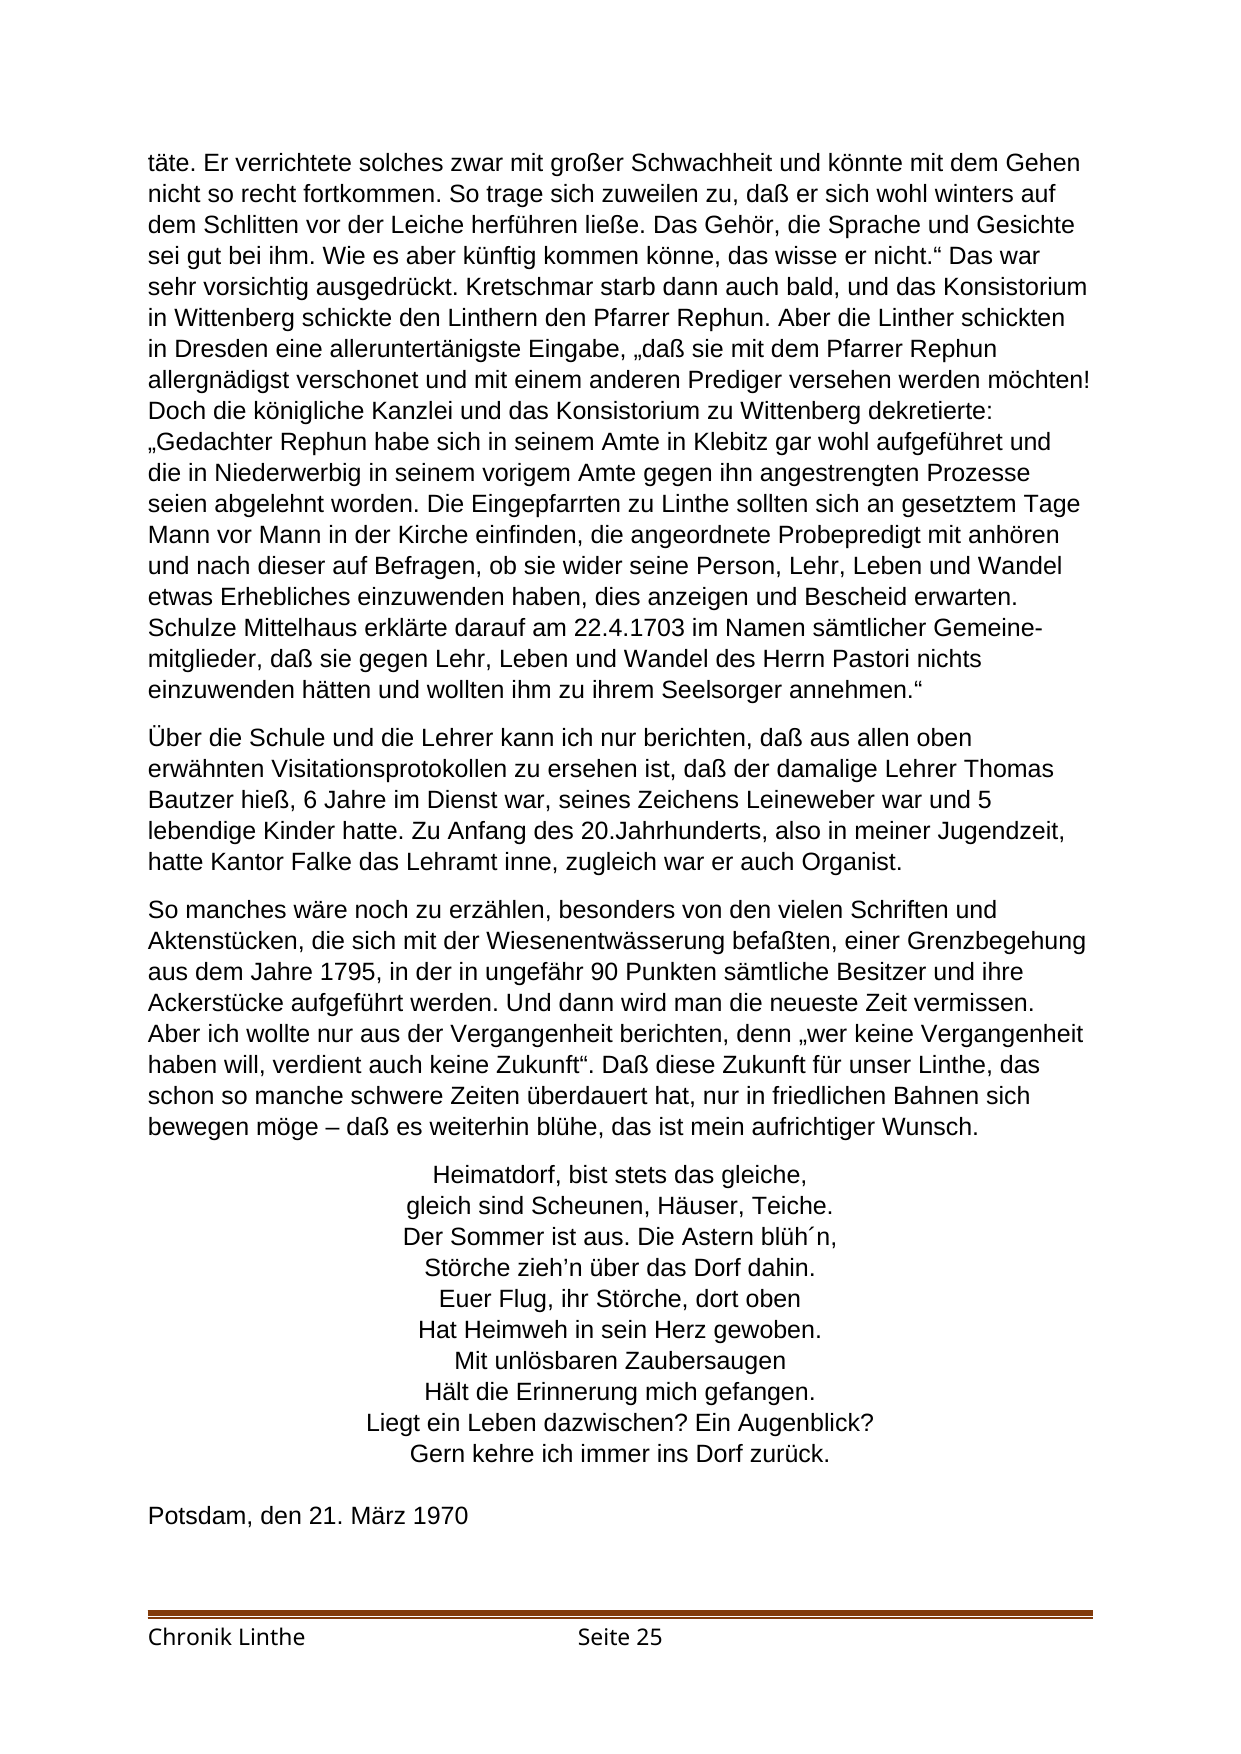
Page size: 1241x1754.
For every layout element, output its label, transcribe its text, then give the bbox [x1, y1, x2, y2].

text Störche zieh’n über das Dorf dahin. [148, 1253, 1093, 1282]
text Liegt ein Leben dazwischen? Ein Augenblick? [148, 1408, 1093, 1437]
text So manches wäre noch zu erzählen, besonders von den vielen Schriften und Aktenstücken, die sich mit der Wiesenentwässerung befaßten, einer Grenzbegehung aus dem Jahre 1795, in der in ungefähr 90 Punkten sämtliche Besitzer und ihre Ackerstücke aufgeführt werden. Und dann wird man die neueste Zeit vermissen. Aber ich wollte nur aus der Vergangenheit berichten, denn „wer keine Vergangenheit haben will, verdient auch keine Zukunft“. Daß diese Zukunft für unser Linthe, das schon so manche schwere Zeiten überdauert hat, nur in friedlichen Bahnen sich bewegen möge – daß es weiterhin blühe, das ist mein aufrichtiger Wunsch. [148, 895, 1093, 1141]
text Gern kehre ich immer ins Dorf zurück. [148, 1439, 1093, 1468]
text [148, 148, 1093, 704]
text Euer Flug, ihr Störche, dort oben [148, 1284, 1093, 1313]
text Hat Heimweh in sein Herz gewoben. [148, 1315, 1093, 1344]
text Der Sommer ist aus. Die Astern blüh´n, [148, 1222, 1093, 1251]
text gleich sind Scheunen, Häuser, Teiche. [148, 1191, 1093, 1220]
text Heimatdorf, bist stets das gleiche, [148, 1160, 1093, 1189]
text Mit unlösbaren Zaubersaugen [148, 1346, 1093, 1375]
text Hält die Erinnerung mich gefangen. [148, 1377, 1093, 1406]
text Über die Schule und die Lehrer kann ich nur berichten, daß aus allen oben erwähnten Visitationsprotokollen zu ersehen ist, daß der damalige Lehrer Thomas Bautzer hieß, 6 Jahre im Dienst war, seines Zeichens Leineweber war und 5 lebendige Kinder hatte. Zu Anfang des 20.Jahrhunderts, also in meiner Jugendzeit, hatte Kantor Falke das Lehramt inne, zugleich war er auch Organist. [148, 723, 1093, 876]
text Potsdam, den 21. März 1970 [148, 1501, 1093, 1530]
